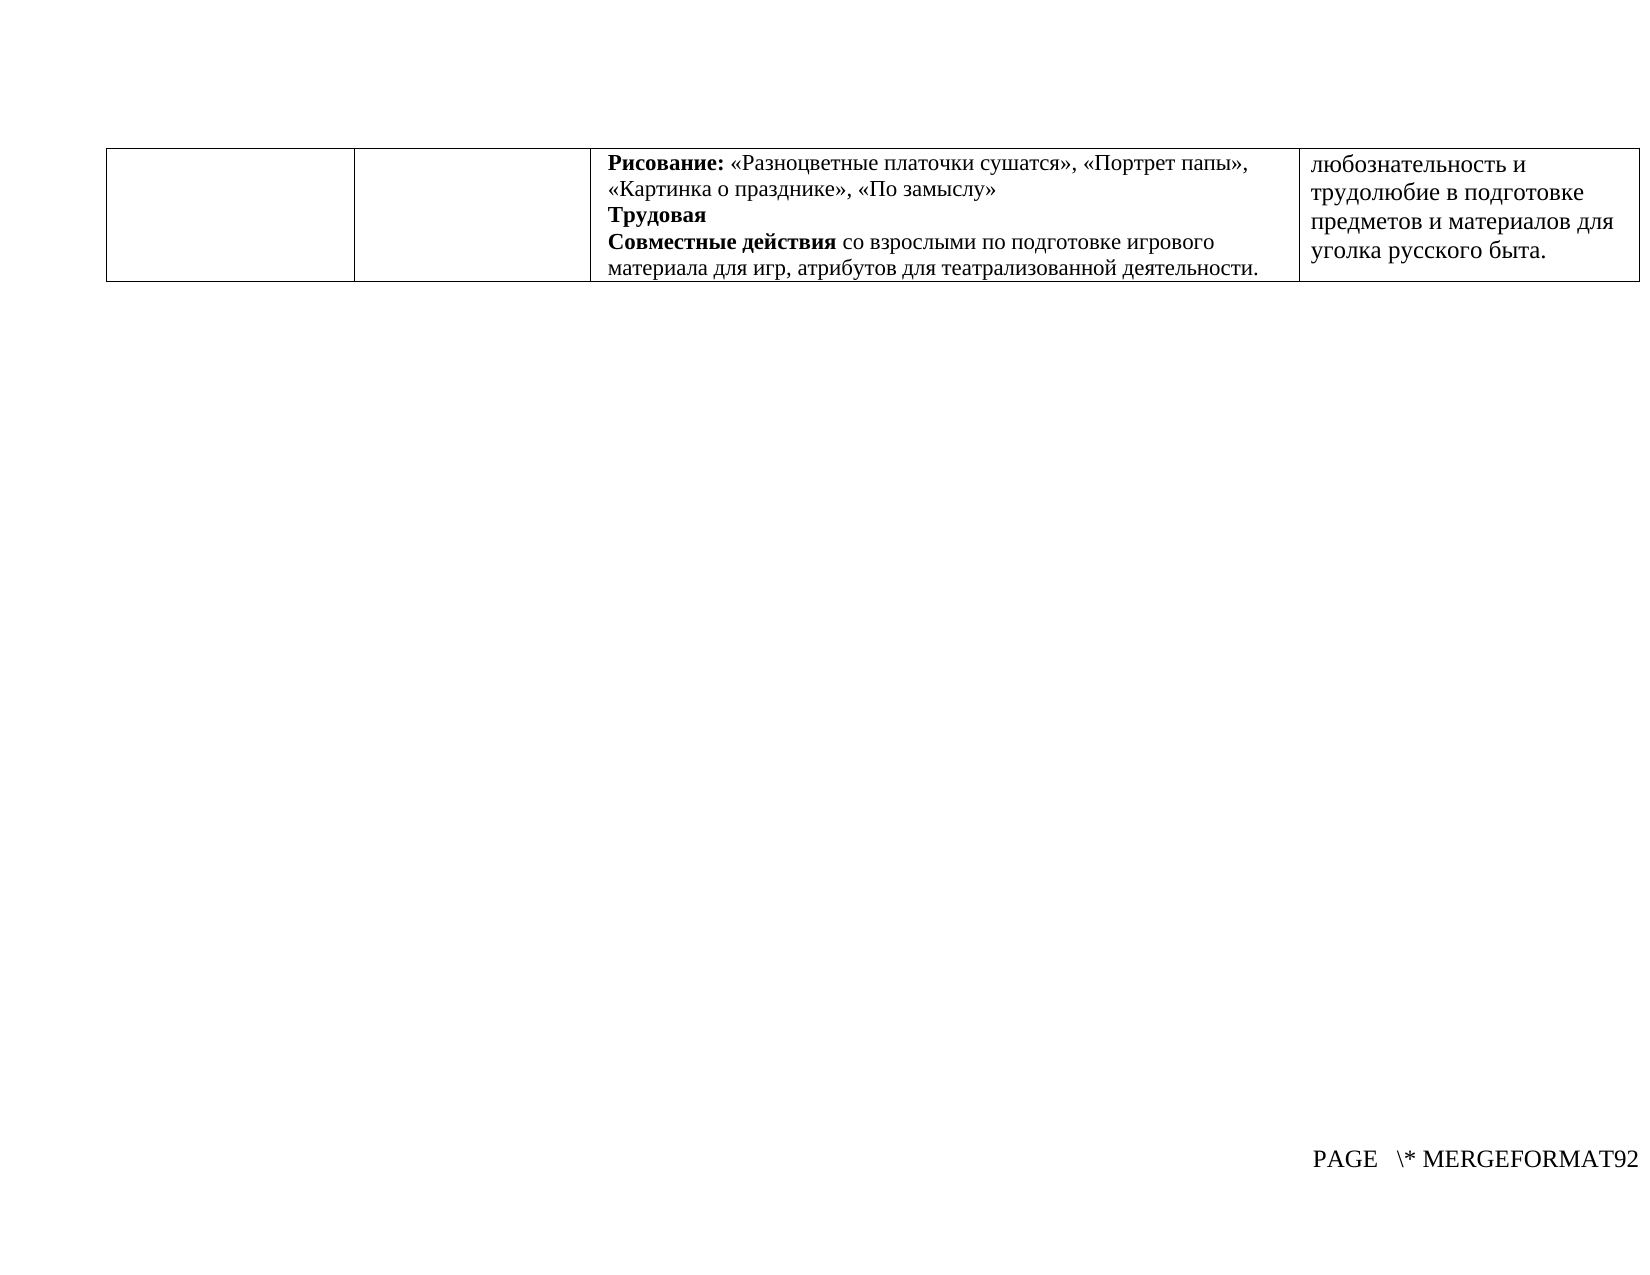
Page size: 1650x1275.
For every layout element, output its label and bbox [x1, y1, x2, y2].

table_cell [355, 149, 590, 281]
table_cell [591, 149, 1299, 281]
table_cell [107, 149, 354, 281]
table_cell [1300, 149, 1639, 281]
